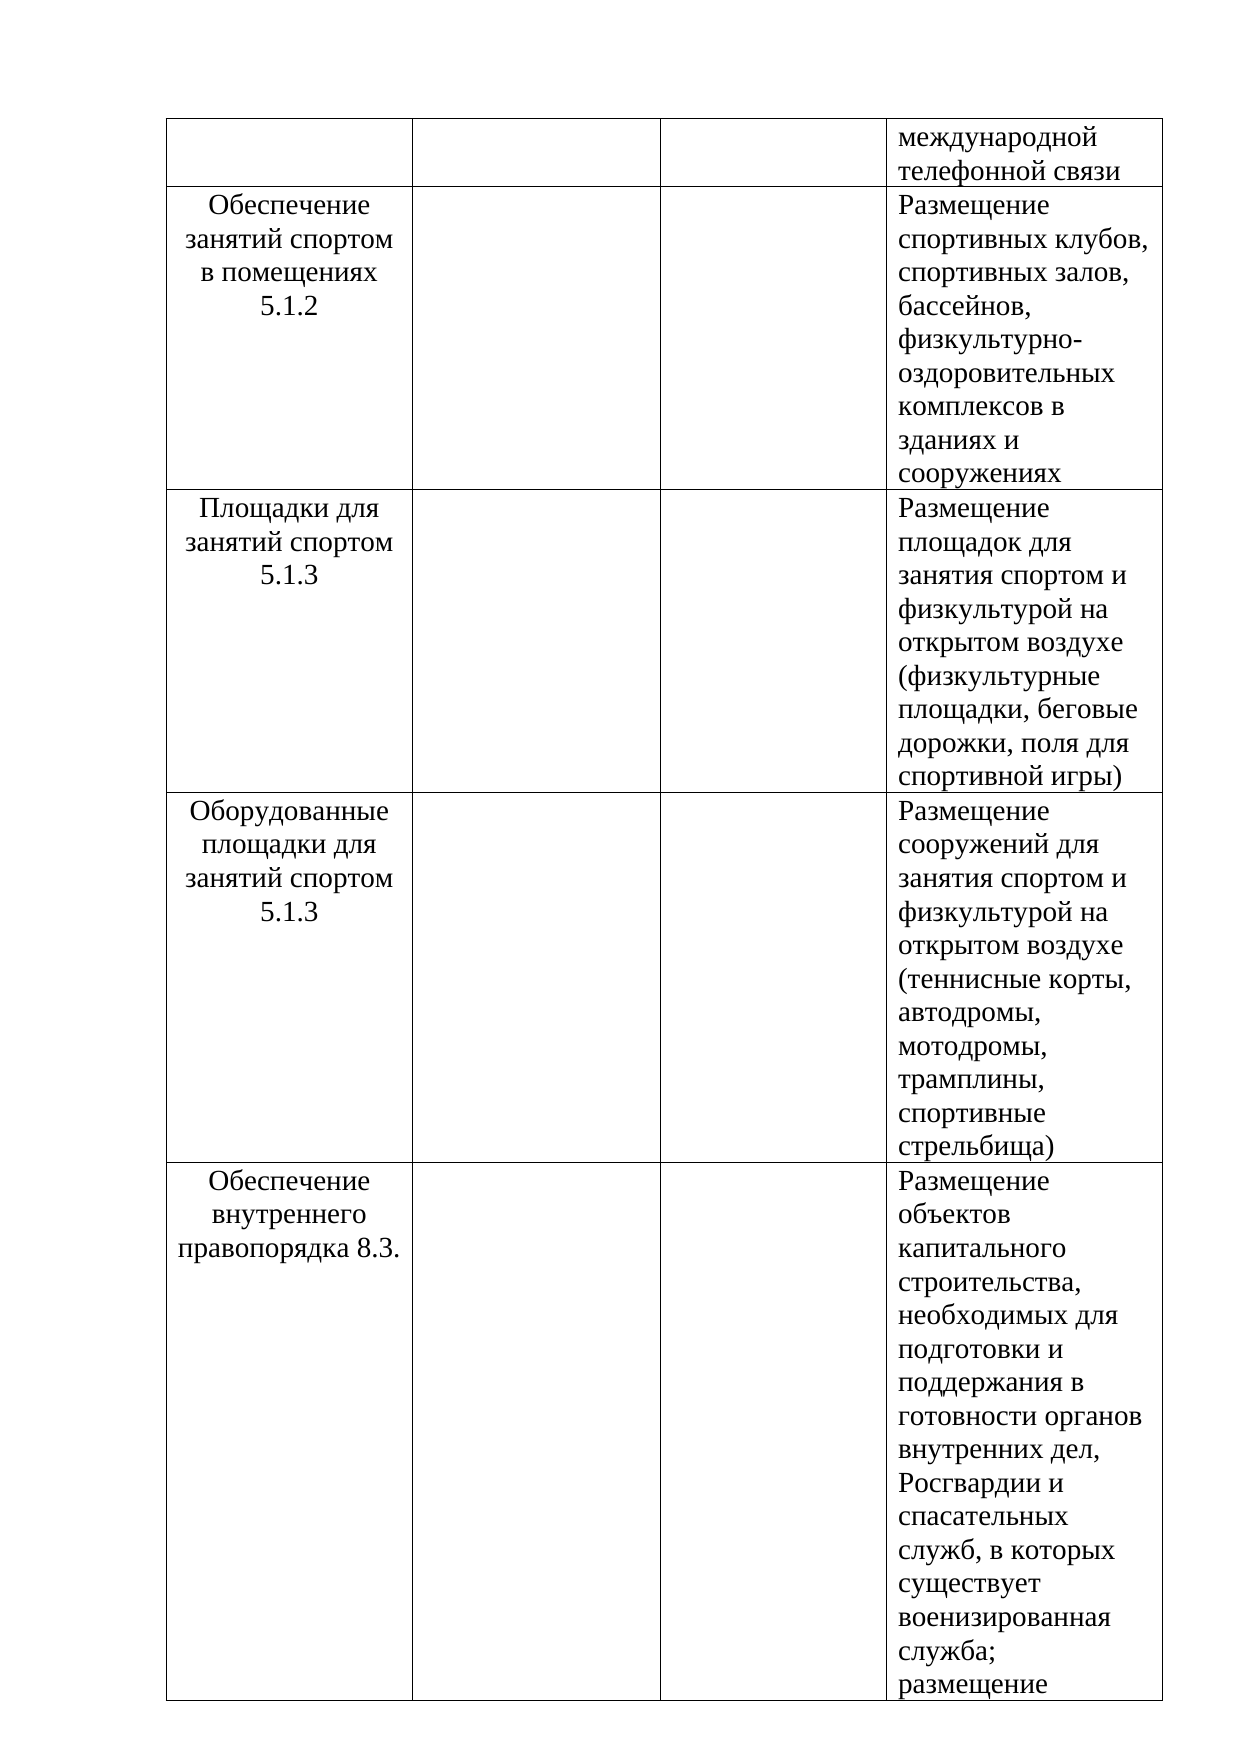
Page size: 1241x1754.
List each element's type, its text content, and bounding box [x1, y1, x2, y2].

table_cell Размещение площадок для занятия спортом и физкультурой на открытом воздухе (физкультурные площадки, беговые дорожки, поля для спортивной игры) [887, 490, 1162, 792]
table_cell [661, 1163, 886, 1700]
table_cell [413, 187, 660, 489]
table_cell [167, 1163, 412, 1700]
table_cell Обеспечение занятий спортом в помещениях 5.1.2 [167, 187, 412, 489]
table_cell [887, 119, 1162, 186]
table_cell Размещение спортивных клубов, спортивных залов, бассейнов, физкультурно-оздоровительных комплексов в зданиях и сооружениях [887, 187, 1162, 489]
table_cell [167, 119, 412, 186]
table_cell [413, 490, 660, 792]
table_cell [661, 490, 886, 792]
table_cell [661, 793, 886, 1162]
table_cell [661, 119, 886, 186]
table_cell Оборудованные площадки для занятий спортом 5.1.3 [167, 793, 412, 1162]
table_cell [661, 187, 886, 489]
table_cell Площадки для занятий спортом 5.1.3 [167, 490, 412, 792]
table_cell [887, 1163, 1162, 1700]
table_cell [413, 793, 660, 1162]
table_cell [413, 119, 660, 186]
table_cell Размещение сооружений для занятия спортом и физкультурой на открытом воздухе (теннисные корты, автодромы, мотодромы, трамплины, спортивные стрельбища) [887, 793, 1162, 1162]
table_cell [413, 1163, 660, 1700]
